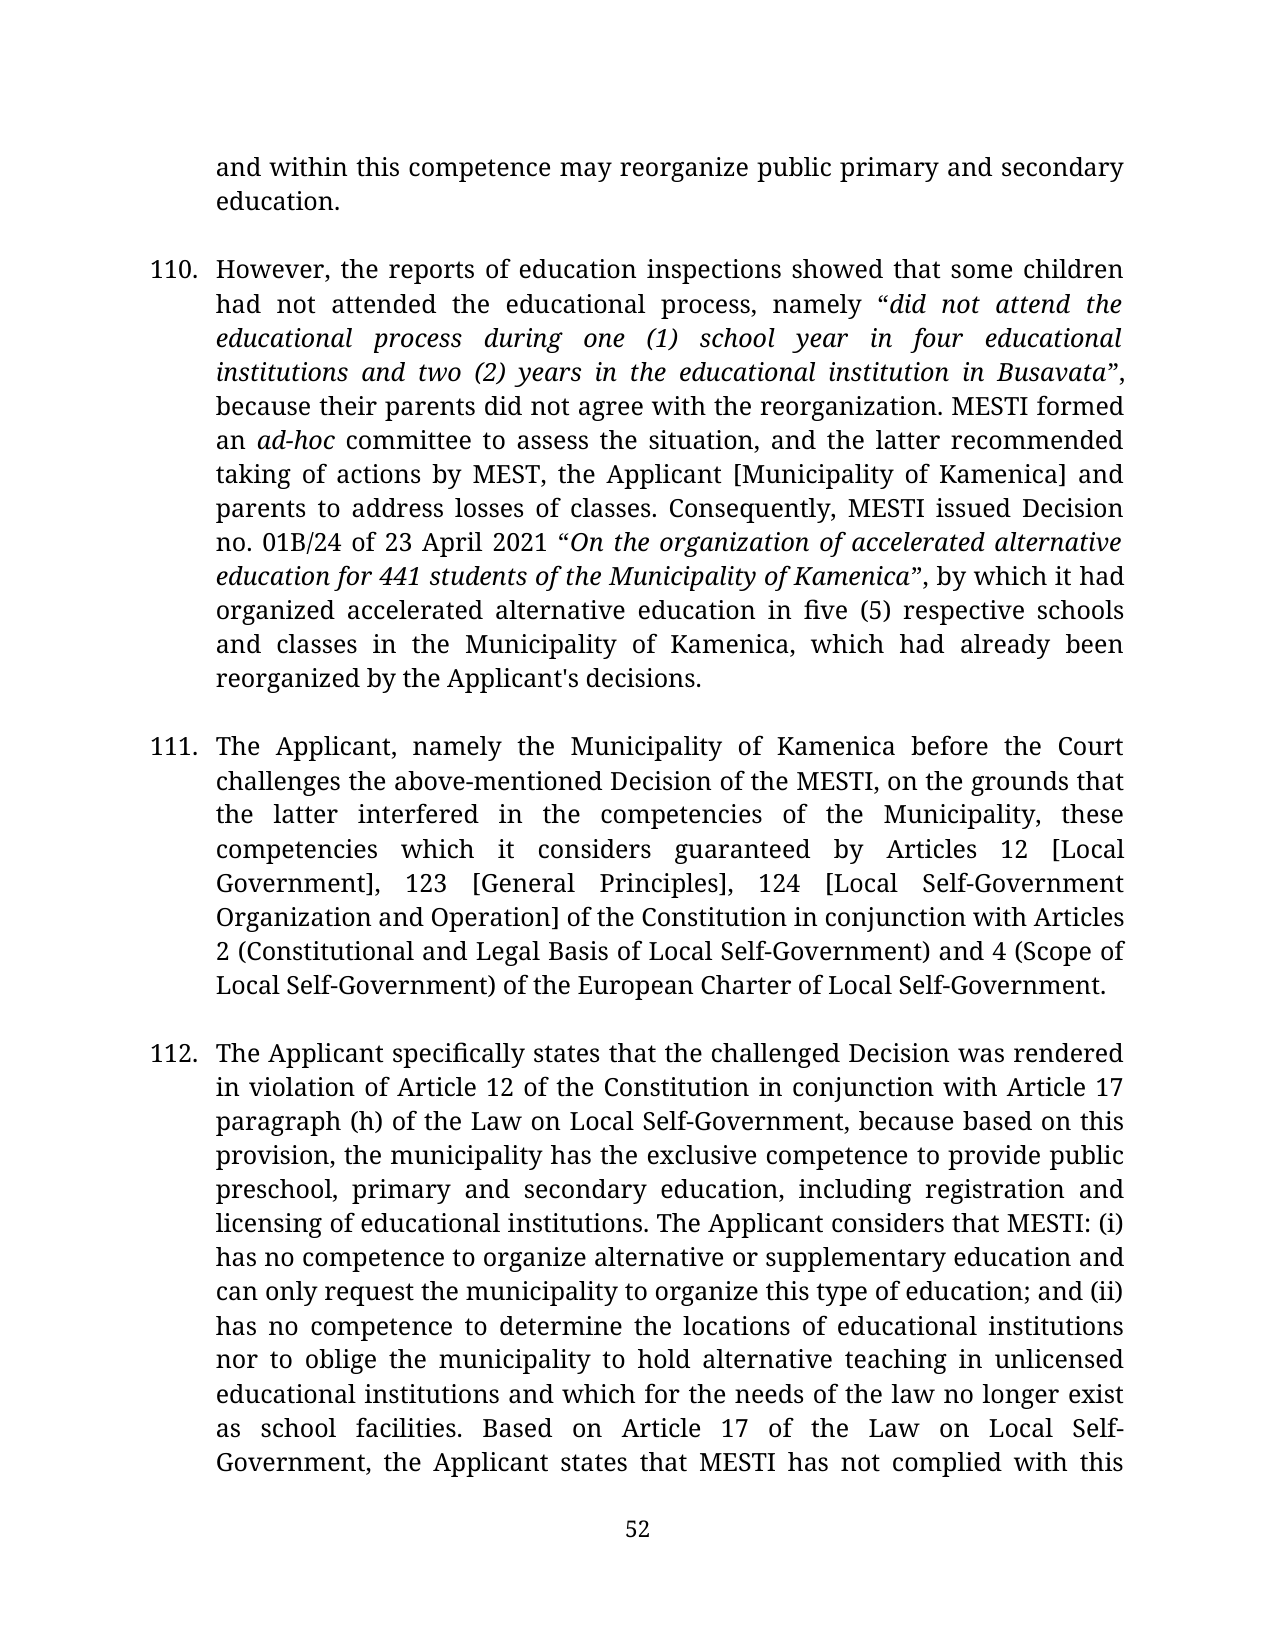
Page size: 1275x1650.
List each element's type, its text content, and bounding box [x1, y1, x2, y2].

list However, the reports of education inspections showed that some children had not attended the educational process, namely “did not attend the educational process during one (1) school year in four educational institutions and two (2) years in the educational institution in Busavata”, because their parents did not agree with the reorganization. MESTI formed an ad-hoc committee to assess the situation, and the latter recommended taking of actions by MEST, the Applicant [Municipality of Kamenica] and parents to address losses of classes. Consequently, MESTI issued Decision no. 01B/24 of 23 April 2021 “On the organization of accelerated alternative education for 441 students of the Municipality of Kamenica”, by which it had organized accelerated alternative education in five (5) respective schools and classes in the Municipality of Kamenica, which had already been reorganized by the Applicant's decisions. [150, 252, 1125, 695]
list The Applicant, namely the Municipality of Kamenica before the Court challenges the above-mentioned Decision of the MESTI, on the grounds that the latter interfered in the competencies of the Municipality, these competencies which it considers guaranteed by Articles 12 [Local Government], 123 [General Principles], 124 [Local Self-Government Organization and Operation] of the Constitution in conjunction with Articles 2 (Constitutional and Legal Basis of Local Self-Government) and 4 (Scope of Local Self-Government) of the European Charter of Local Self-Government. [150, 729, 1125, 1002]
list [150, 1036, 1125, 1478]
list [150, 150, 1125, 218]
